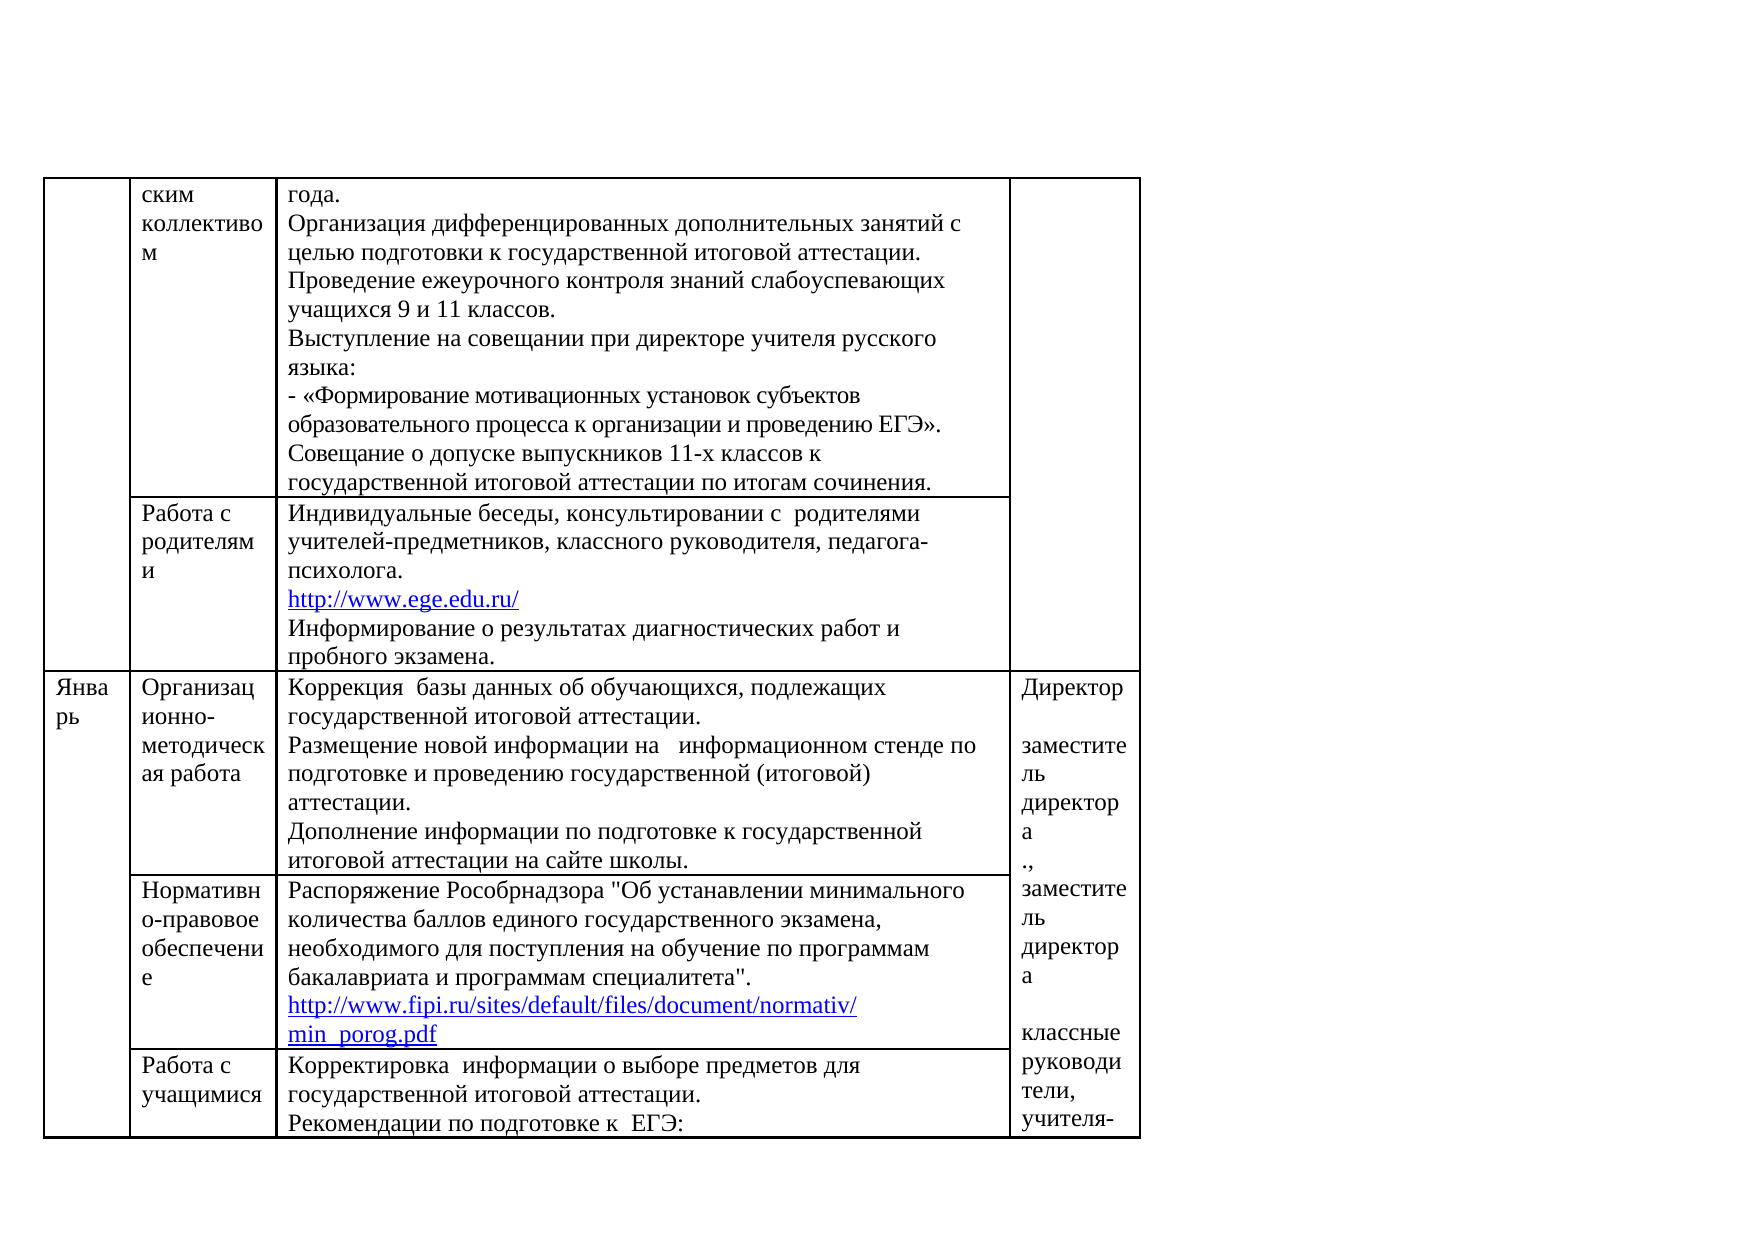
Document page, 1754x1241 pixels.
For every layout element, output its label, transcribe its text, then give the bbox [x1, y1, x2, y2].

table_cell Организационно-методическая работа [131, 672, 275, 873]
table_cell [278, 179, 1009, 496]
table_cell Коррекция базы данных об обучающихся, подлежащих государственной итоговой аттестации. Размещение новой информации на информационном стенде по подготовке и проведению государственной (итоговой) аттестации. Дополнение информации по подготовке к государственной итоговой аттестации на сайте школы. [278, 672, 1009, 873]
table_cell Директор заместитель директора ., заместитель директора классные руководители, учителя-предметники, педагог-психолог . [1011, 672, 1139, 1136]
table_cell Январь [45, 672, 129, 1136]
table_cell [131, 179, 275, 496]
table_cell Работа с учащимися [131, 1050, 275, 1136]
table_cell Нормативно-правовое обеспечение [131, 876, 275, 1048]
table_cell Индивидуальные беседы, консультировании с родителями учителей-предметников, классного руководителя, педагога-психолога. http://www.ege.edu.ru/ Информирование о результатах диагностических работ и пробного экзамена. [278, 498, 1009, 670]
table_cell Распоряжение Рособрнадзора "Об устанавлении минимального количества баллов единого государственного экзамена, необходимого для поступления на обучение по программам бакалавриата и программам специалитета". http://www.fipi.ru/sites/default/files/document/normativ/min_porog.pdf [278, 876, 1009, 1048]
table_cell Работа с родителями [131, 498, 275, 670]
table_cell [278, 1050, 1009, 1136]
